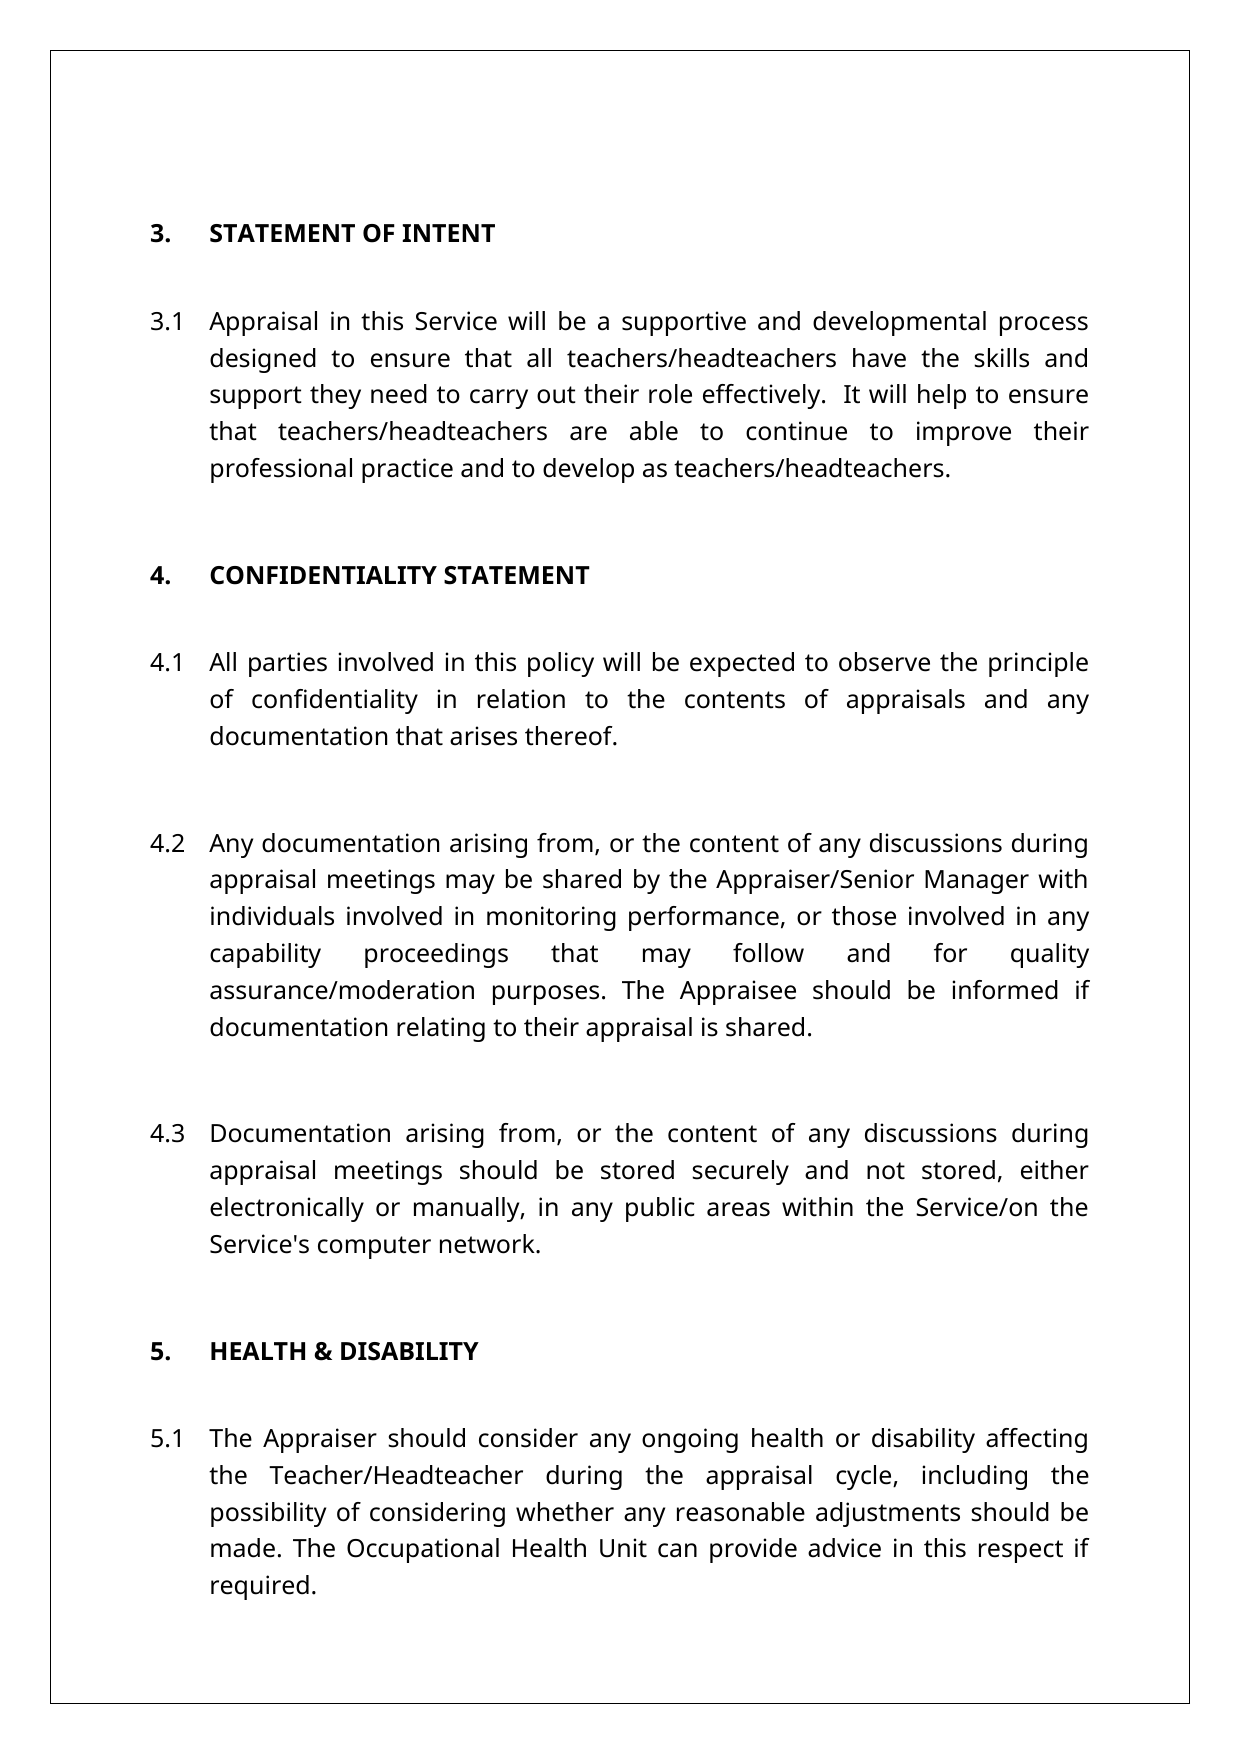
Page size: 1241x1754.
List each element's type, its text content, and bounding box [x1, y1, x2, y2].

text 4.1 All parties involved in this policy will be expected to observe the principle of confidentiality in relation to the contents of appraisals and any documentation that arises thereof. [150, 645, 1090, 752]
text 3.1 Appraisal in this Service will be a supportive and developmental process designed to ensure that all teachers/headteachers have the skills and support they need to carry out their role effectively. It will help to ensure that teachers/headteachers are able to continue to improve their professional practice and to develop as teachers/headteachers. [150, 303, 1090, 484]
text 4.2 Any documentation arising from, or the content of any discussions during appraisal meetings may be shared by the Appraiser/Senior Manager with individuals involved in monitoring performance, or those involved in any capability proceedings that may follow and for quality assurance/moderation purposes. The Appraisee should be informed if documentation relating to their appraisal is shared. [150, 825, 1090, 1043]
list CONFIDENTIALITY STATEMENT [150, 557, 1090, 591]
list HEALTH & DISABILITY [150, 1333, 1090, 1367]
text 4.3 Documentation arising from, or the content of any discussions during appraisal meetings should be stored securely and not stored, either electronically or manually, in any public areas within the Service/on the Service's computer network. [150, 1116, 1090, 1260]
text 5.1 The Appraiser should consider any ongoing health or disability affecting the Teacher/Headteacher during the appraisal cycle, including the possibility of considering whether any reasonable adjustments should be made. The Occupational Health Unit can provide advice in this respect if required. [150, 1421, 1090, 1602]
list STATEMENT OF INTENT [150, 216, 1090, 250]
